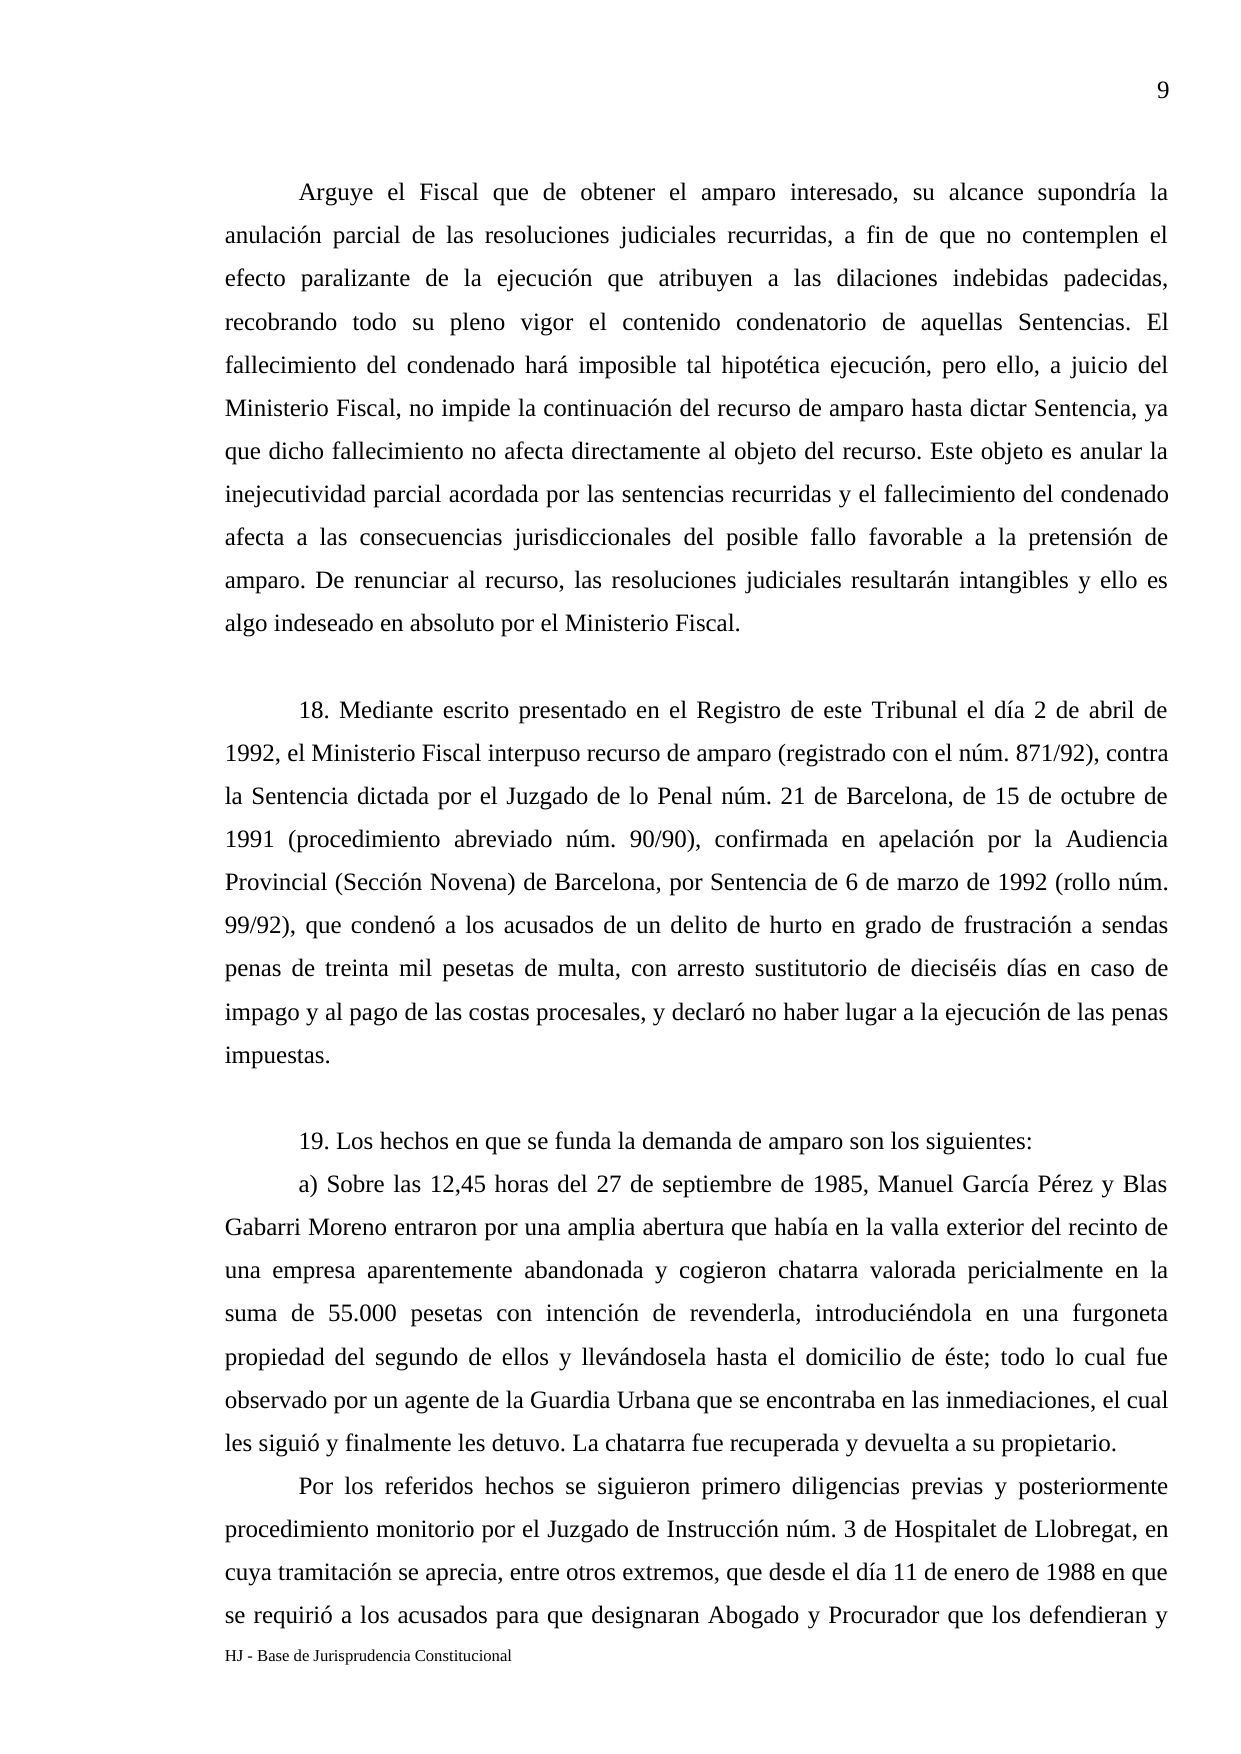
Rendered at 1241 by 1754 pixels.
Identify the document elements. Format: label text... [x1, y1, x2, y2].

text a) Sobre las 12,45 horas del 27 de septiembre de 1985, Manuel García Pérez y Blas Gabarri Moreno entraron por una amplia abertura que había en la valla exterior del recinto de una empresa aparentemente abandonada y cogieron chatarra valorada pericialmente en la suma de 55.000 pesetas con intención de revenderla, introduciéndola en una furgoneta propiedad del segundo de ellos y llevándosela hasta el domicilio de éste; todo lo cual fue observado por un agente de la Guardia Urbana que se encontraba en las inmediaciones, el cual les siguió y finalmente les detuvo. La chatarra fue recuperada y devuelta a su propietario. [224, 1169, 1169, 1457]
text 19. Los hechos en que se funda la demanda de amparo son los siguientes: [224, 1126, 1169, 1155]
text Arguye el Fiscal que de obtener el amparo interesado, su alcance supondría la anulación parcial de las resoluciones judiciales recurridas, a fin de que no contemplen el efecto paralizante de la ejecución que atribuyen a las dilaciones indebidas padecidas, recobrando todo su pleno vigor el contenido condenatorio de aquellas Sentencias. El fallecimiento del condenado hará imposible tal hipotética ejecución, pero ello, a juicio del Ministerio Fiscal, no impide la continuación del recurso de amparo hasta dictar Sentencia, ya que dicho fallecimiento no afecta directamente al objeto del recurso. Este objeto es anular la inejecutividad parcial acordada por las sentencias recurridas y el fallecimiento del condenado afecta a las consecuencias jurisdiccionales del posible fallo favorable a la pretensión de amparo. De renunciar al recurso, las resoluciones judiciales resultarán intangibles y ello es algo indeseado en absoluto por el Ministerio Fiscal. [224, 177, 1169, 637]
text 18. Mediante escrito presentado en el Registro de este Tribunal el día 2 de abril de 1992, el Ministerio Fiscal interpuso recurso de amparo (registrado con el núm. 871/92), contra la Sentencia dictada por el Juzgado de lo Penal núm. 21 de Barcelona, de 15 de octubre de 1991 (procedimiento abreviado núm. 90/90), confirmada en apelación por la Audiencia Provincial (Sección Novena) de Barcelona, por Sentencia de 6 de marzo de 1992 (rollo núm. 99/92), que condenó a los acusados de un delito de hurto en grado de frustración a sendas penas de treinta mil pesetas de multa, con arresto sustitutorio de dieciséis días en caso de impago y al pago de las costas procesales, y declaró no haber lugar a la ejecución de las penas impuestas. [224, 695, 1169, 1068]
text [224, 1471, 1169, 1629]
